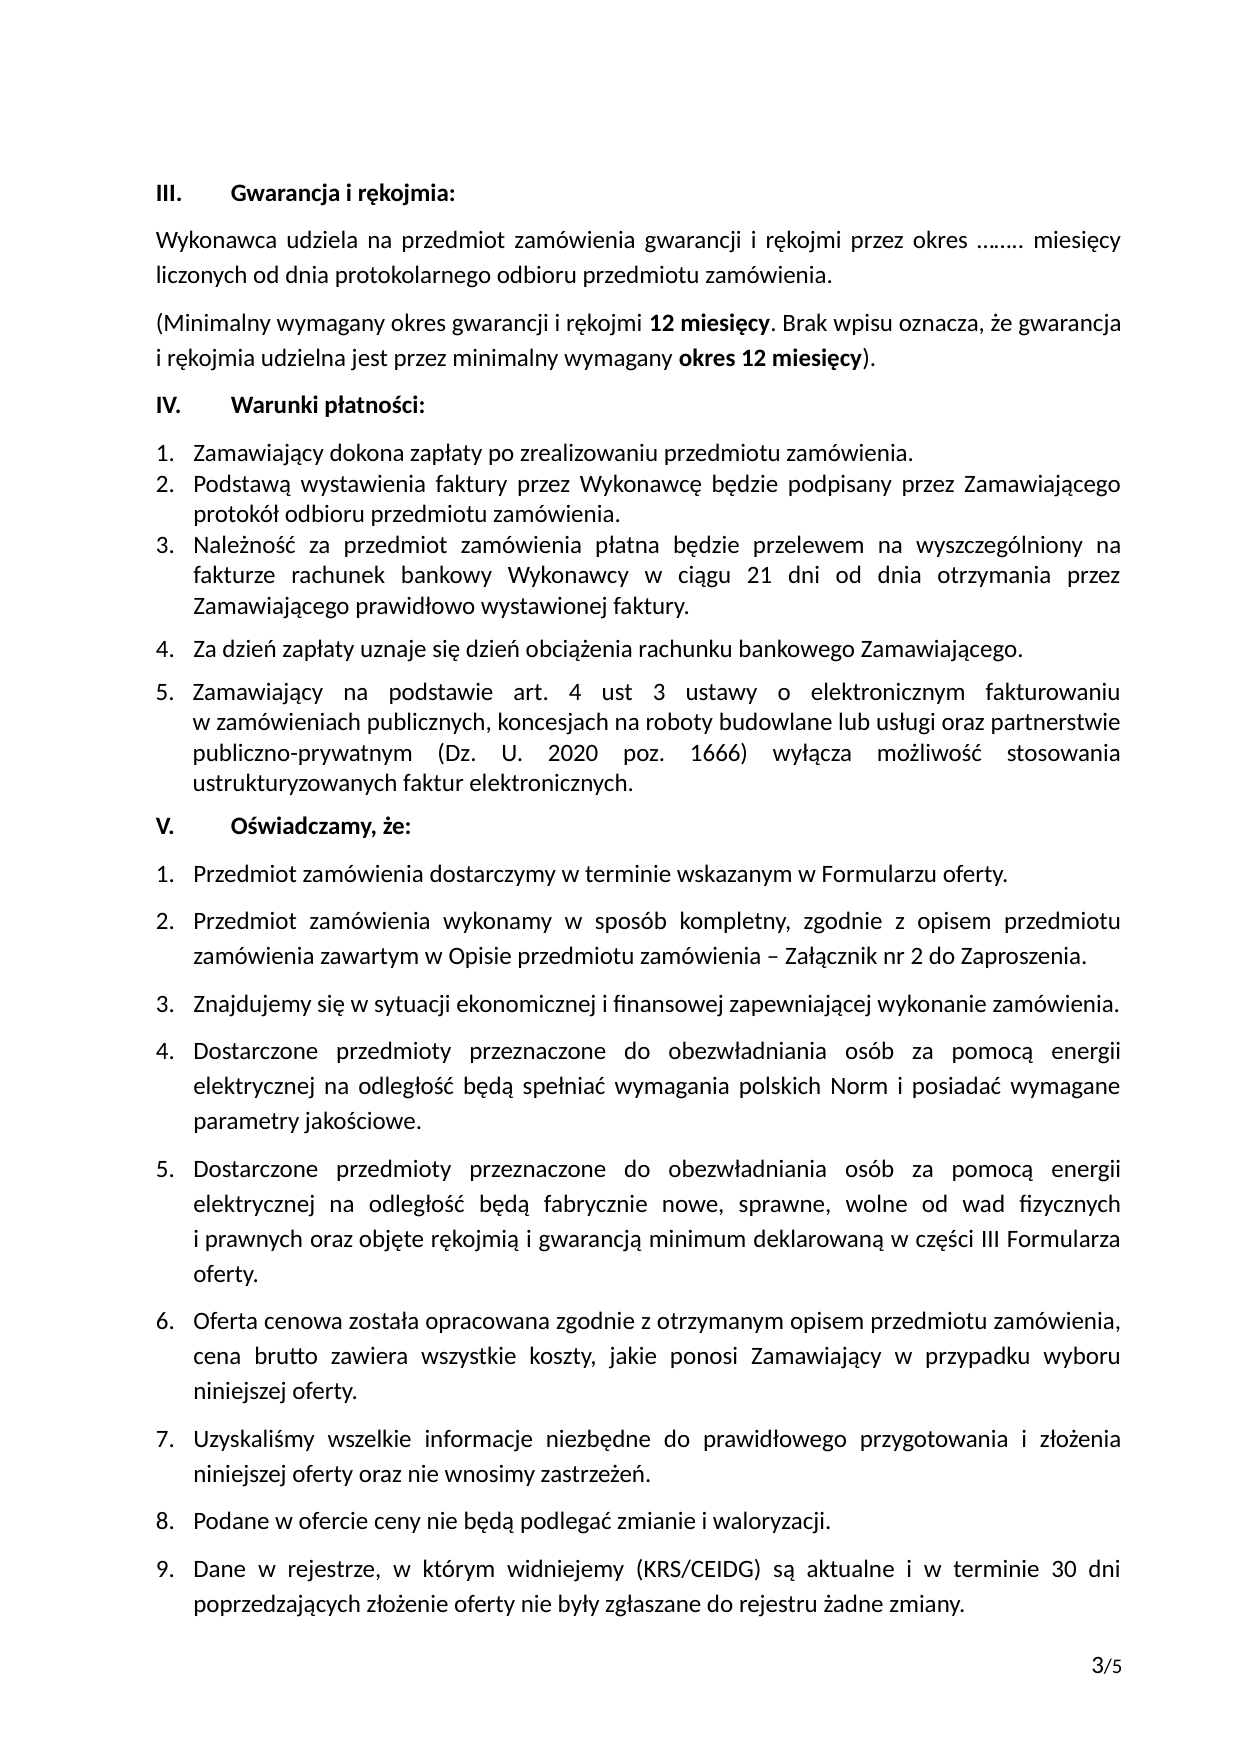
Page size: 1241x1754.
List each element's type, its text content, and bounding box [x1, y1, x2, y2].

list Przedmiot zamówienia dostarczymy w terminie wskazanym w Formularzu oferty. [156, 858, 1122, 888]
list Zamawiający na podstawie art. 4 ust 3 ustawy o elektronicznym fakturowaniu w zamówieniach publicznych, koncesjach na roboty budowlane lub usługi oraz partnerstwie publiczno-prywatnym (Dz. U. 2020 poz. 1666) wyłącza możliwość stosowania ustrukturyzowanych faktur elektronicznych. [155, 676, 1122, 798]
list Oświadczamy, że: [156, 810, 1122, 841]
list Znajdujemy się w sytuacji ekonomicznej i finansowej zapewniającej wykonanie zamówienia. [156, 988, 1122, 1018]
list Zamawiający dokona zapłaty po zrealizowaniu przedmiotu zamówienia. [156, 437, 1122, 468]
list Należność za przedmiot zamówienia płatna będzie przelewem na wyszczególniony na fakturze rachunek bankowy Wykonawcy w ciągu 21 dni od dnia otrzymania przez Zamawiającego prawidłowo wystawionej faktury. [156, 529, 1122, 620]
list Dostarczone przedmioty przeznaczone do obezwładniania osób za pomocą energii elektrycznej na odległość będą spełniać wymagania polskich Norm i posiadać wymagane parametry jakościowe. [156, 1035, 1122, 1136]
list Podstawą wystawienia faktury przez Wykonawcę będzie podpisany przez Zamawiającego protokół odbioru przedmiotu zamówienia. [156, 468, 1122, 529]
list Warunki płatności: [156, 390, 1122, 420]
list Gwarancja i rękojmia: [156, 177, 1122, 208]
list Dostarczone przedmioty przeznaczone do obezwładniania osób za pomocą energii elektrycznej na odległość będą fabrycznie nowe, sprawne, wolne od wad fizycznych i prawnych oraz objęte rękojmią i gwarancją minimum deklarowaną w części III Formularza oferty. [156, 1153, 1122, 1288]
list Dane w rejestrze, w którym widniejemy (KRS/CEIDG) są aktualne i w terminie 30 dni poprzedzających złożenie oferty nie były zgłaszane do rejestru żadne zmiany. [156, 1553, 1122, 1618]
list Przedmiot zamówienia wykonamy w sposób kompletny, zgodnie z opisem przedmiotu zamówienia zawartym w Opisie przedmiotu zamówienia – Załącznik nr 2 do Zaproszenia. [156, 905, 1122, 971]
text Wykonawca udziela na przedmiot zamówienia gwarancji i rękojmi przez okres …….. miesięcy liczonych od dnia protokolarnego odbioru przedmiotu zamówienia. [156, 225, 1122, 290]
list Podane w ofercie ceny nie będą podlegać zmianie i waloryzacji. [156, 1505, 1122, 1536]
list Oferta cenowa została opracowana zgodnie z otrzymanym opisem przedmiotu zamówienia, cena brutto zawiera wszystkie koszty, jakie ponosi Zamawiający w przypadku wyboru niniejszej oferty. [156, 1305, 1122, 1406]
list Uzyskaliśmy wszelkie informacje niezbędne do prawidłowego przygotowania i złożenia niniejszej oferty oraz nie wnosimy zastrzeżeń. [156, 1423, 1122, 1488]
text (Minimalny wymagany okres gwarancji i rękojmi 12 miesięcy. Brak wpisu oznacza, że gwarancja i rękojmia udzielna jest przez minimalny wymagany okres 12 miesięcy). [156, 307, 1122, 373]
list Za dzień zapłaty uznaje się dzień obciążenia rachunku bankowego Zamawiającego. [156, 633, 1122, 663]
